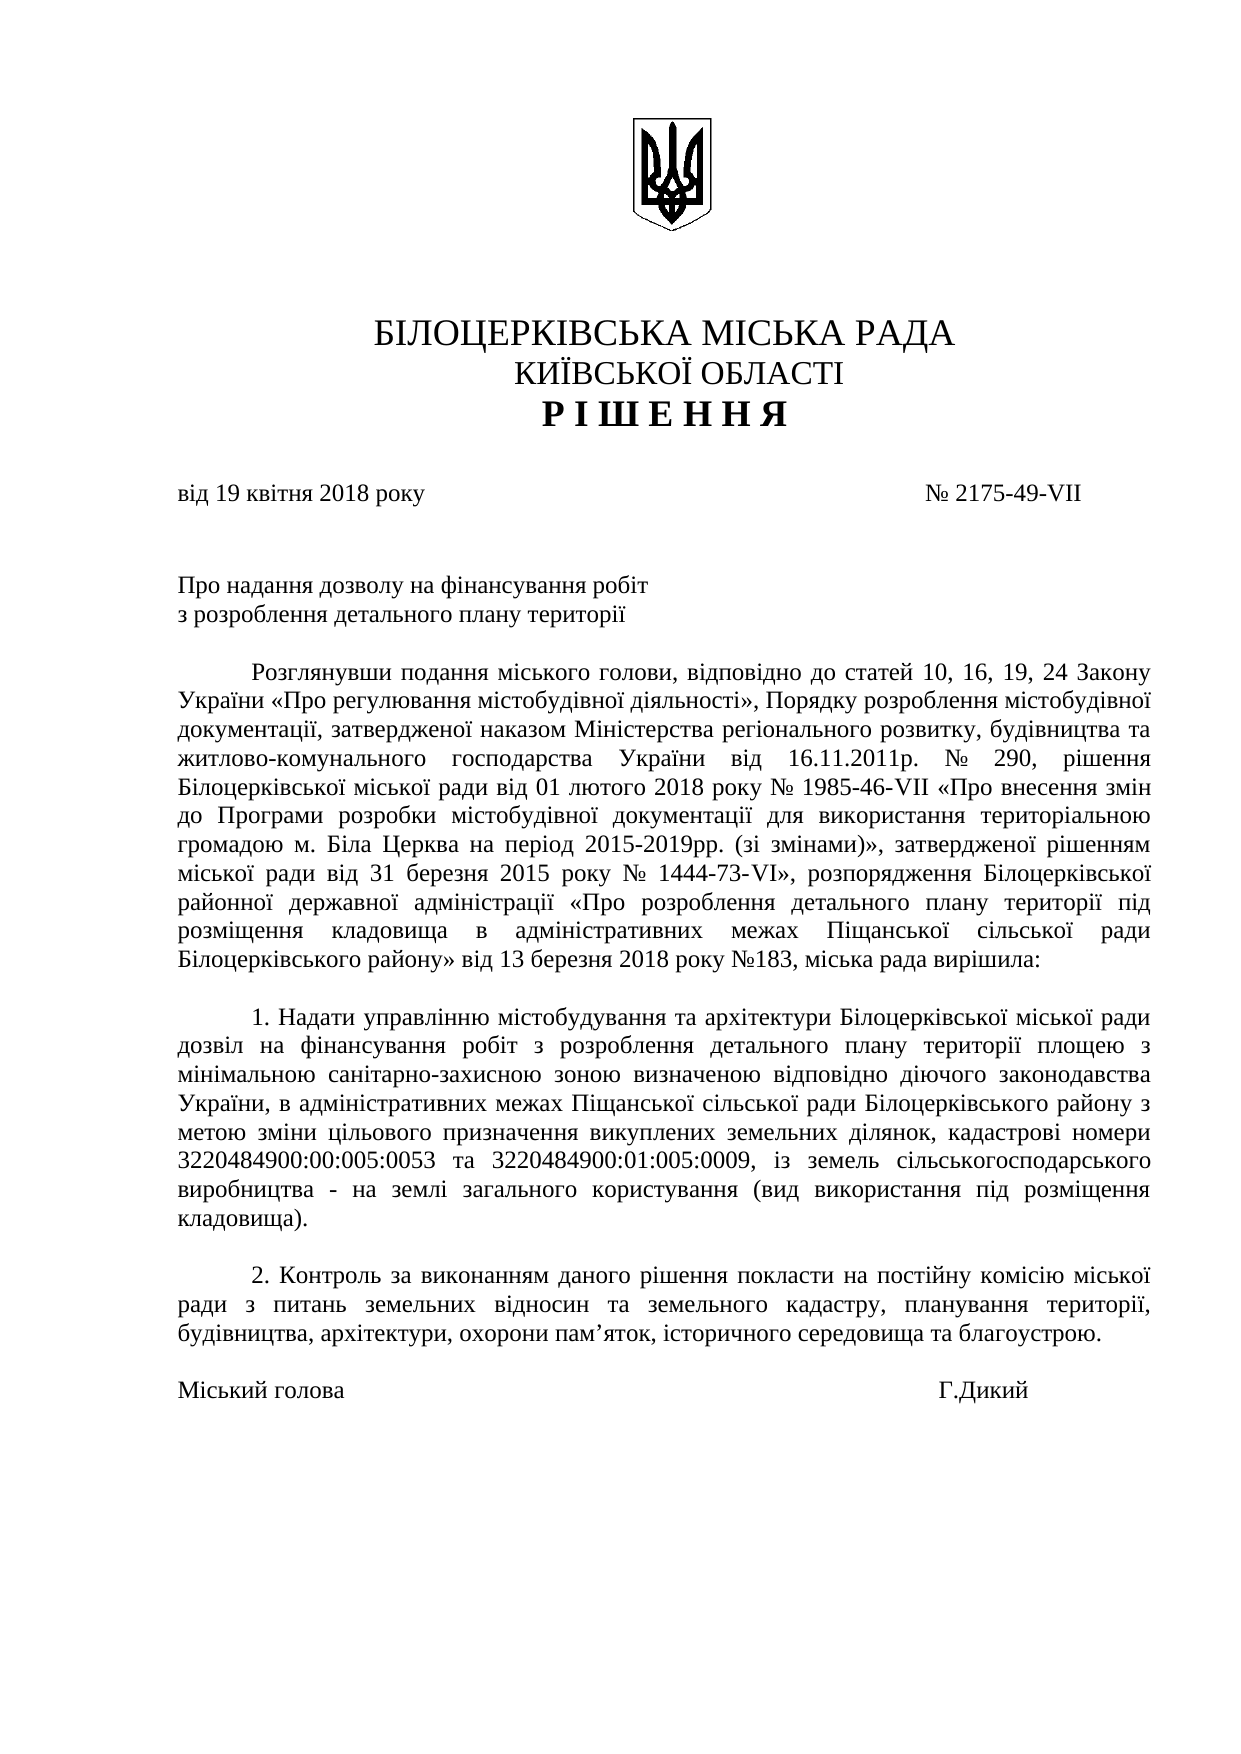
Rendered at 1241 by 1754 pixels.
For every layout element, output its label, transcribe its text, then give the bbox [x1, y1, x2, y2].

text з розроблення детального плану території [177, 599, 1152, 628]
text 1. Надати управлінню містобудування та архітектури Білоцерківської міської ради дозвіл на фінансування робіт з розроблення детального плану території площею з мінімальною санітарно-захисною зоною визначеною відповідно діючого законодавства України, в адміністративних межах Піщанської сільської ради Білоцерківського району з метою зміни цільового призначення викуплених земельних ділянок, кадастрові номери 3220484900:00:005:0053 та 3220484900:01:005:0009, із земель сільськогосподарського виробництва - на землі загального користування (вид використання під розміщення кладовища). [177, 1002, 1152, 1232]
text Міський голова Г.Дикий [177, 1375, 1152, 1404]
picture [627, 112, 721, 239]
text Р І Ш Е Н Н Я [177, 392, 1152, 435]
text 2. Контроль за виконанням даного рішення покласти на постійну комісію міської ради з питань земельних відносин та земельного кадастру, планування території, будівництва, архітектури, охорони пам’яток, історичного середовища та благоустрою. [177, 1260, 1152, 1347]
text КИЇВСЬКОЇ ОБЛАСТІ [177, 353, 1152, 392]
text Про надання дозволу на фінансування робіт [177, 570, 1152, 599]
text БІЛОЦЕРКІВСЬКА МІСЬКА РАДА [177, 310, 1152, 353]
text від 19 квітня 2018 року № 2175-49-VII [177, 478, 1152, 507]
text Розглянувши подання міського голови, відповідно до статей 10, 16, 19, 24 Закону України «Про регулювання містобудівної діяльності», Порядку розроблення містобудівної документації, затвердженої наказом Міністерства регіонального розвитку, будівництва та житлово-комунального господарства України від 16.11.2011р. № 290, рішення Білоцерківської міської ради від 01 лютого 2018 року № 1985-46-VІІ «Про внесення змін до Програми розробки містобудівної документації для використання територіальною громадою м. Біла Церква на період 2015-2019рр. (зі змінами)», затвердженої рішенням міської ради від 31 березня 2015 року № 1444-73-VІ», розпорядження Білоцерківської районної державної адміністрації «Про розроблення детального плану території під розміщення кладовища в адміністративних межах Піщанської сільської ради Білоцерківського району» від 13 березня 2018 року №183, міська рада вирішила: [177, 657, 1152, 973]
